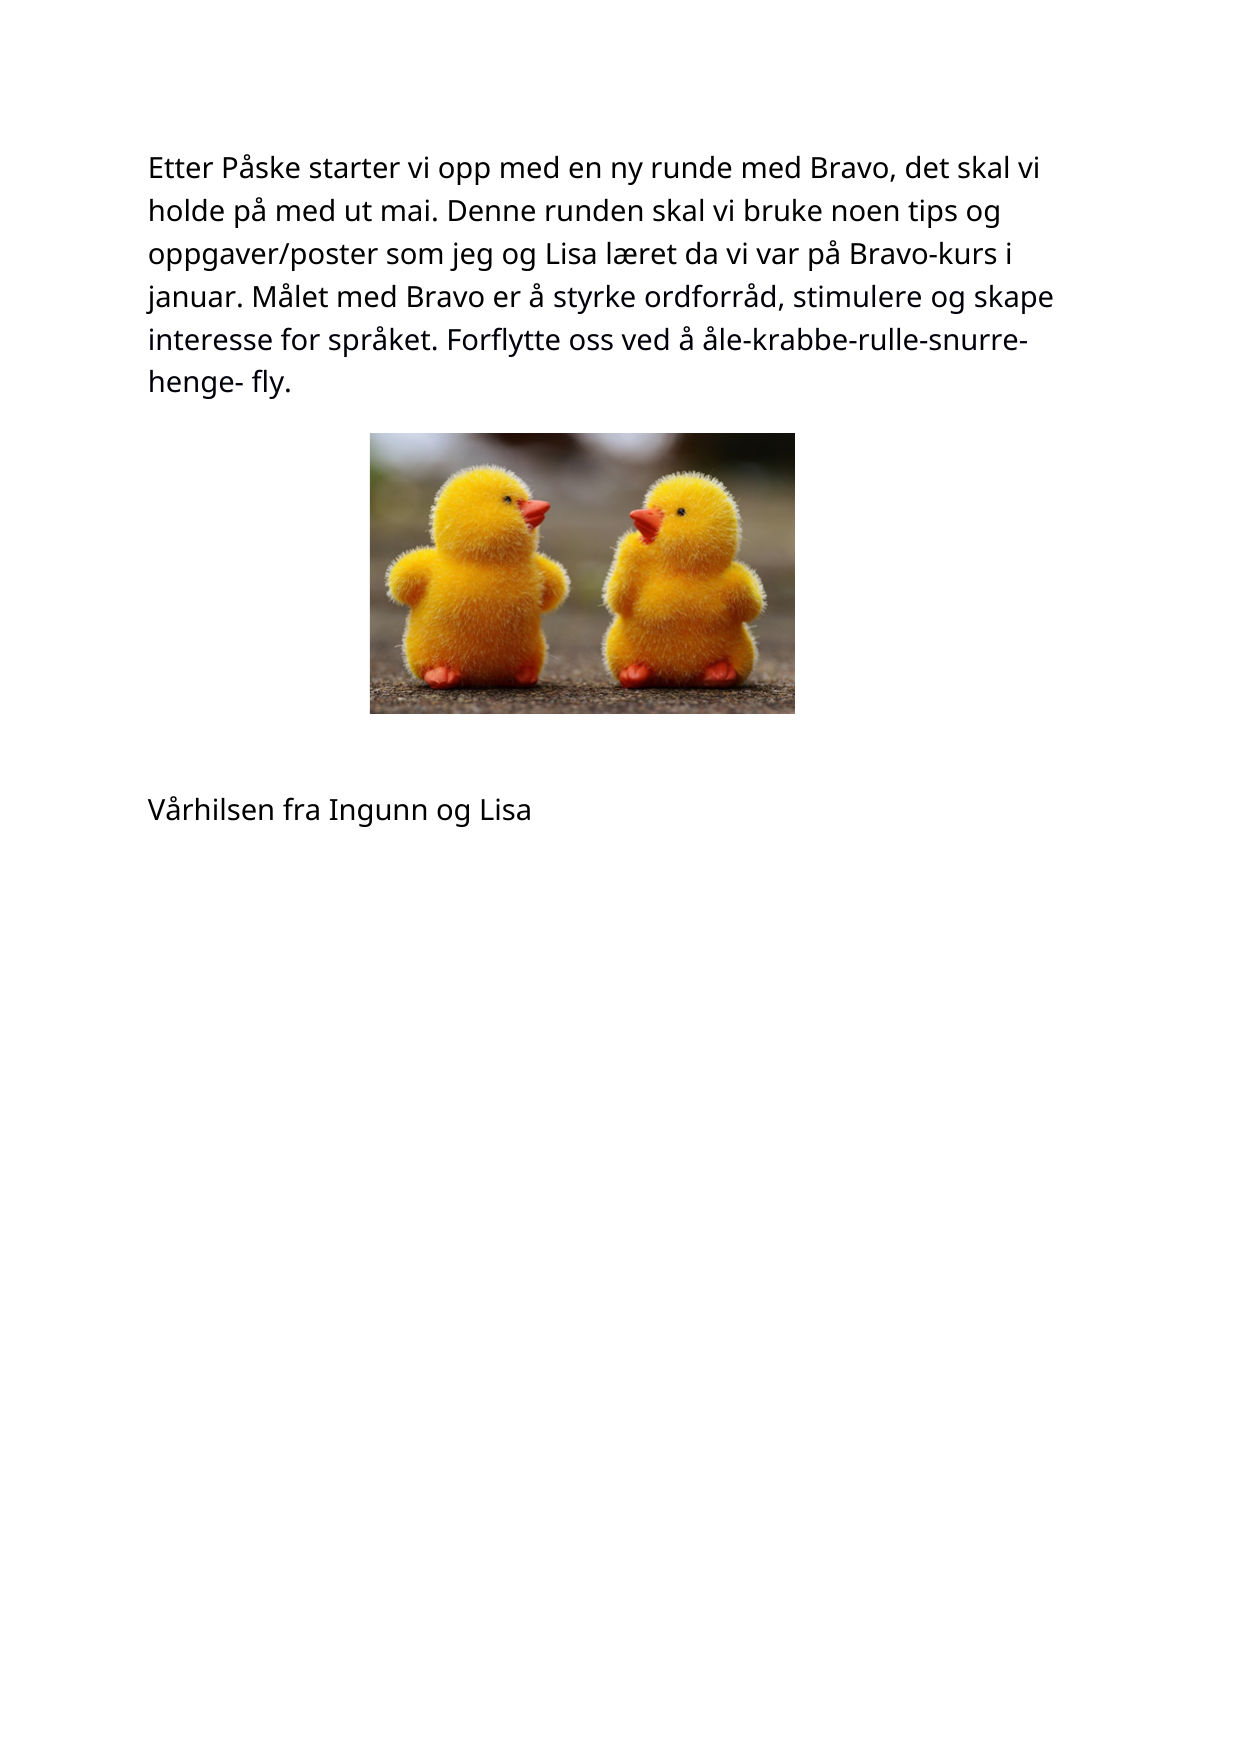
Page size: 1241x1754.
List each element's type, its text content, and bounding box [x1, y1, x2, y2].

picture [369, 433, 795, 714]
text Etter Påske starter vi opp med en ny runde med Bravo, det skal vi holde på med ut mai. Denne runden skal vi bruke noen tips og oppgaver/poster som jeg og Lisa læret da vi var på Bravo-kurs i januar. Målet med Bravo er å styrke ordforråd, stimulere og skape interesse for språket. Forflytte oss ved å åle-krabbe-rulle-snurre- henge- fly. [148, 148, 1093, 401]
text Vårhilsen fra Ingunn og Lisa [148, 790, 1093, 829]
